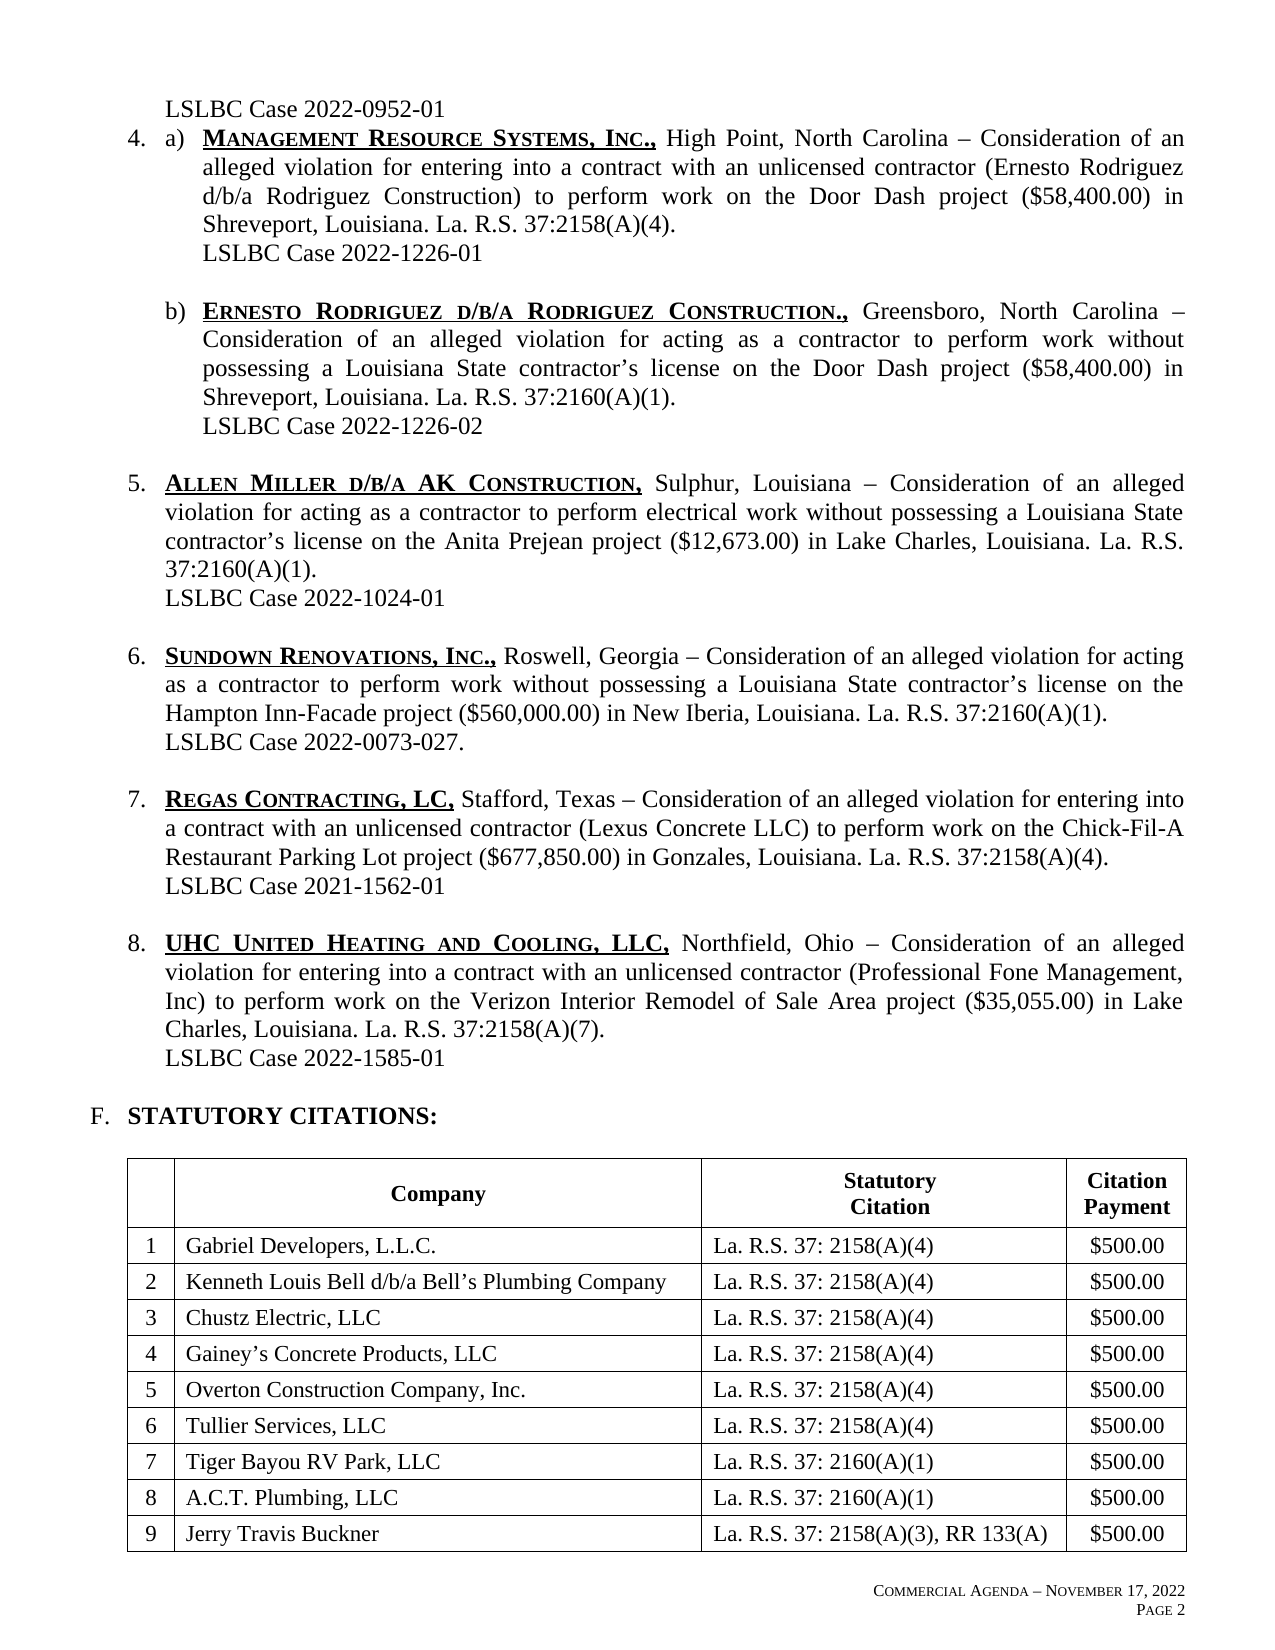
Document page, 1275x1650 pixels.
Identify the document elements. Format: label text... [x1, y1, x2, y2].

table_cell La. R.S. 37: 2158(A)(4) [702, 1372, 1066, 1407]
table_cell $500.00 [1067, 1408, 1186, 1443]
table_cell La. R.S. 37: 2158(A)(4) [702, 1408, 1066, 1443]
table_cell 3 [128, 1300, 174, 1335]
text 6. Sundown Renovations, Inc., Roswell, Georgia – Consideration of an alleged violation for acting as a contractor to perform work without possessing a Louisiana State contractor’s license on the Hampton Inn-Facade project ($560,000.00) in New Iberia, Louisiana. La. R.S. 37:2160(A)(1). [127, 641, 1185, 727]
table_cell Tullier Services, LLC [175, 1408, 701, 1443]
table_cell 6 [128, 1408, 174, 1443]
table_cell 8 [128, 1480, 174, 1515]
table_cell La. R.S. 37: 2158(A)(4) [702, 1300, 1066, 1335]
table_cell 7 [128, 1444, 174, 1479]
table_cell La. R.S. 37: 2158(A)(3), RR 133(A) [702, 1516, 1066, 1551]
list LSLBC Case 2022-1226-01 [165, 238, 1185, 267]
table_cell La. R.S. 37: 2158(A)(4) [702, 1336, 1066, 1371]
list LSLBC Case 2022-1024-01 [165, 583, 1185, 612]
table_header [128, 1159, 174, 1227]
table_cell 9 [128, 1516, 174, 1551]
table_cell A.C.T. Plumbing, LLC [175, 1480, 701, 1515]
list LSLBC Case 2022-0952-01 [165, 94, 1185, 123]
list a) Management Resource Systems, Inc., High Point, North Carolina – Consideration of an alleged violation for entering into a contract with an unlicensed contractor (Ernesto Rodriguez d/b/a Rodriguez Construction) to perform work on the Door Dash project ($58,400.00) in Shreveport, Louisiana. La. R.S. 37:2158(A)(4). [127, 123, 1185, 238]
list b) Ernesto Rodriguez d/b/a Rodriguez Construction., Greensboro, North Carolina – Consideration of an alleged violation for acting as a contractor to perform work without possessing a Louisiana State contractor’s license on the Door Dash project ($58,400.00) in Shreveport, Louisiana. La. R.S. 37:2160(A)(1). [165, 296, 1185, 411]
text 7. Regas Contracting, LC, Stafford, Texas – Consideration of an alleged violation for entering into a contract with an unlicensed contractor (Lexus Concrete LLC) to perform work on the Chick-Fil-A Restaurant Parking Lot project ($677,850.00) in Gonzales, Louisiana. La. R.S. 37:2158(A)(4). [127, 784, 1185, 871]
table_cell Overton Construction Company, Inc. [175, 1372, 701, 1407]
table_cell Gabriel Developers, L.L.C. [175, 1228, 701, 1263]
table_cell 4 [128, 1336, 174, 1371]
table_cell $500.00 [1067, 1372, 1186, 1407]
table_cell 5 [128, 1372, 174, 1407]
table_cell $500.00 [1067, 1444, 1186, 1479]
table_cell La. R.S. 37: 2158(A)(4) [702, 1228, 1066, 1263]
table_cell $500.00 [1067, 1336, 1186, 1371]
table_cell La. R.S. 37: 2160(A)(1) [702, 1480, 1066, 1515]
table_header Citation Payment [1067, 1159, 1186, 1227]
table_cell $500.00 [1067, 1228, 1186, 1263]
text LSLBC Case 2021-1562-01 [127, 871, 1185, 899]
table_cell La. R.S. 37: 2160(A)(1) [702, 1444, 1066, 1479]
list STATUTORY CITATIONS: [90, 1101, 1185, 1129]
text LSLBC Case 2022-0073-027. [127, 727, 1185, 756]
table_cell $500.00 [1067, 1480, 1186, 1515]
text 8. UHC United Heating and Cooling, LLC, Northfield, Ohio – Consideration of an alleged violation for entering into a contract with an unlicensed contractor (Professional Fone Management, Inc) to perform work on the Verizon Interior Remodel of Sale Area project ($35,055.00) in Lake Charles, Louisiana. La. R.S. 37:2158(A)(7). [127, 928, 1185, 1043]
table_header Statutory Citation [702, 1159, 1066, 1227]
table_cell $500.00 [1067, 1516, 1186, 1551]
table_cell Tiger Bayou RV Park, LLC [175, 1444, 701, 1479]
table_cell $500.00 [1067, 1264, 1186, 1299]
table_cell $500.00 [1067, 1300, 1186, 1335]
table_cell Jerry Travis Buckner [175, 1516, 701, 1551]
table_header Company [175, 1159, 701, 1227]
list Allen Miller d/b/a AK Construction, Sulphur, Louisiana – Consideration of an alleged violation for acting as a contractor to perform electrical work without possessing a Louisiana State contractor’s license on the Anita Prejean project ($12,673.00) in Lake Charles, Louisiana. La. R.S. 37:2160(A)(1). [127, 468, 1185, 583]
table_cell 2 [128, 1264, 174, 1299]
table_cell Gainey’s Concrete Products, LLC [175, 1336, 701, 1371]
text LSLBC Case 2022-1585-01 [127, 1043, 1185, 1072]
table_cell Kenneth Louis Bell d/b/a Bell’s Plumbing Company [175, 1264, 701, 1299]
table_cell Chustz Electric, LLC [175, 1300, 701, 1335]
list LSLBC Case 2022-1226-02 [165, 411, 1185, 439]
table_cell La. R.S. 37: 2158(A)(4) [702, 1264, 1066, 1299]
table_cell 1 [128, 1228, 174, 1263]
